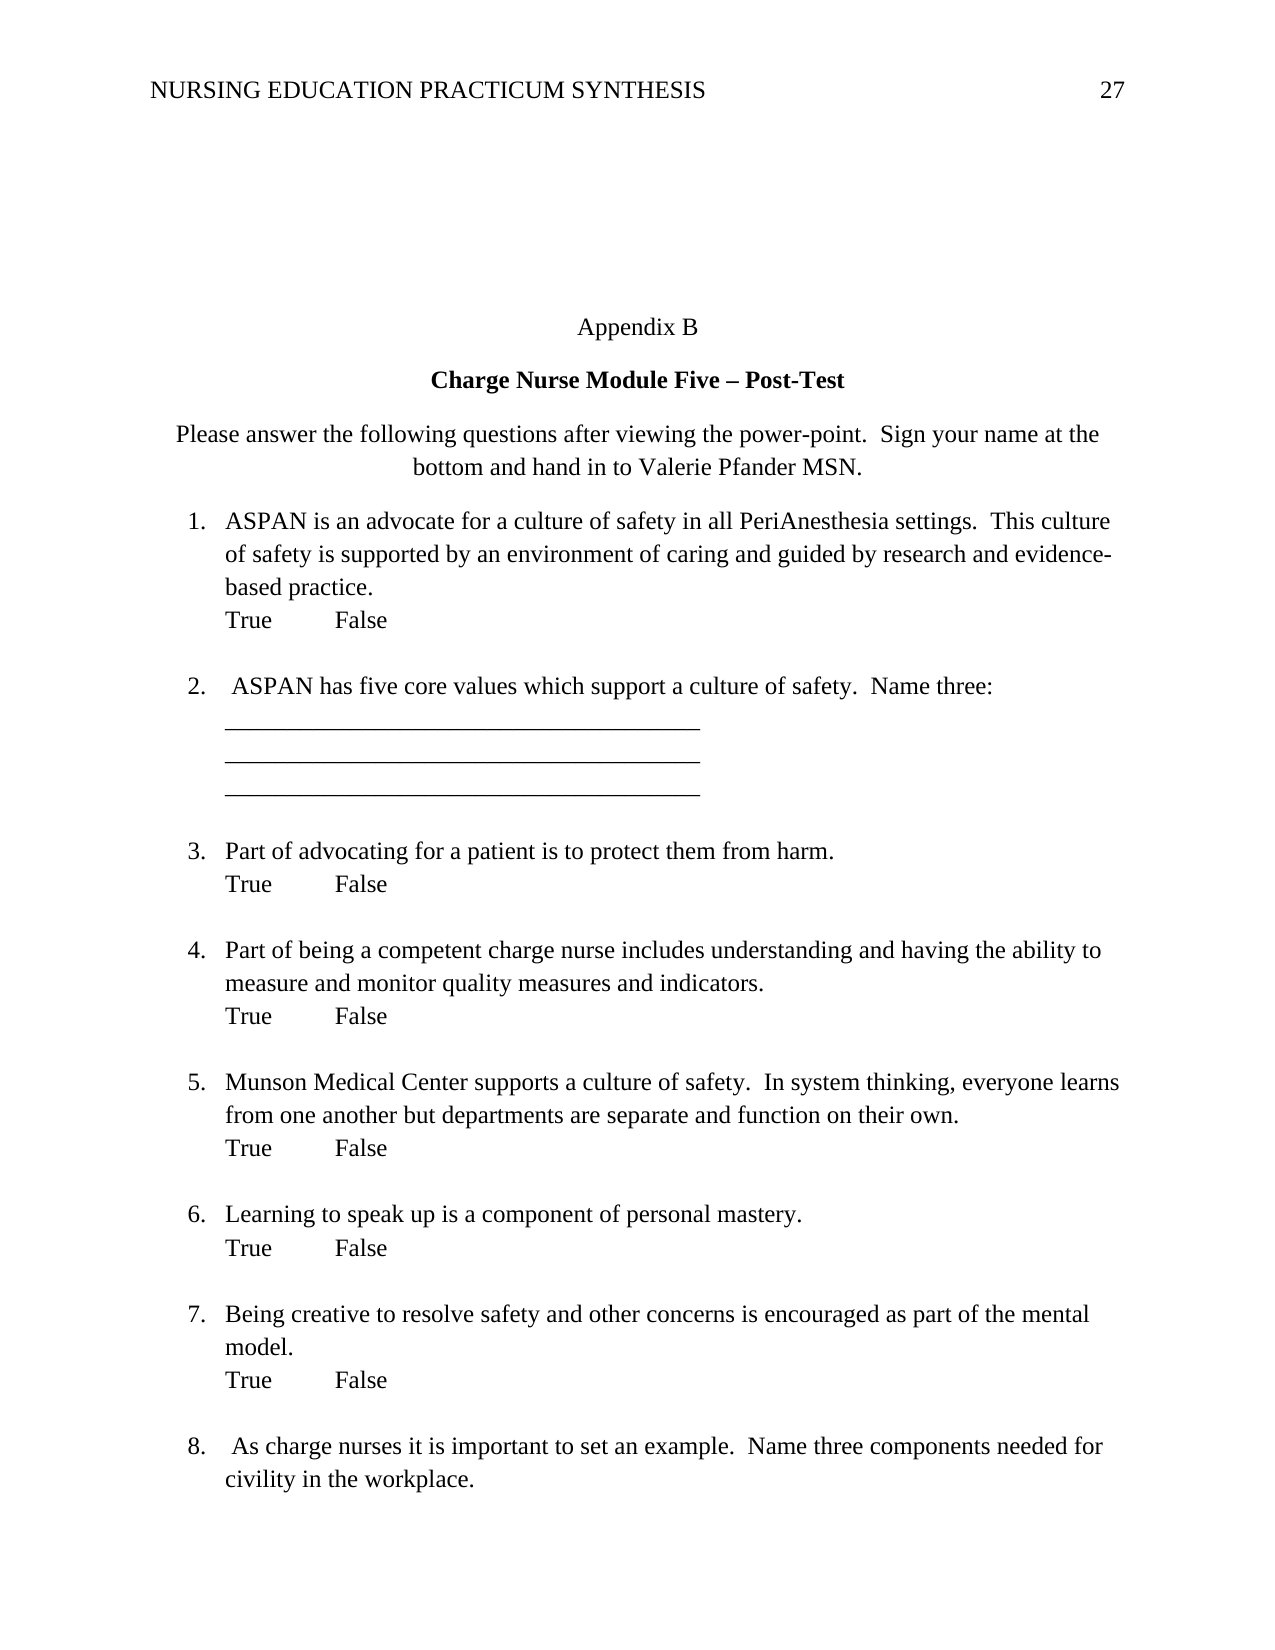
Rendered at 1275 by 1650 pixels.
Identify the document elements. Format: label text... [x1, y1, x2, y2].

list Munson Medical Center supports a culture of safety. In system thinking, everyone learns from one another but departments are separate and function on their own. [187, 1067, 1125, 1129]
list Part of being a competent charge nurse includes understanding and having the ability to measure and monitor quality measures and indicators. [187, 935, 1125, 997]
list Being creative to resolve safety and other concerns is encouraged as part of the mental model. [187, 1299, 1125, 1360]
list True False [225, 1365, 1125, 1393]
list ASPAN has five core values which support a culture of safety. Name three: [187, 671, 1125, 700]
list ______________________________________ [225, 704, 1125, 733]
list As charge nurses it is important to set an example. Name three components needed for civility in the workplace. [187, 1431, 1125, 1492]
list Learning to speak up is a component of personal mastery. [187, 1199, 1125, 1228]
list True False [225, 605, 1125, 634]
text Charge Nurse Module Five – Post-Test [150, 365, 1125, 394]
text Please answer the following questions after viewing the power-point. Sign your name at the bottom and hand in to Valerie Pfander MSN. [150, 419, 1125, 481]
text Appendix B [150, 312, 1125, 340]
list ______________________________________ [225, 770, 1125, 799]
list True False [225, 1233, 1125, 1261]
list ______________________________________ [225, 737, 1125, 766]
list True False [225, 1001, 1125, 1030]
list ASPAN is an advocate for a culture of safety in all PeriAnesthesia settings. This culture of safety is supported by an environment of caring and guided by research and evidence-based practice. [187, 506, 1125, 601]
list Part of advocating for a patient is to protect them from harm. [187, 836, 1125, 865]
list True False [225, 869, 1125, 898]
list True False [225, 1133, 1125, 1162]
